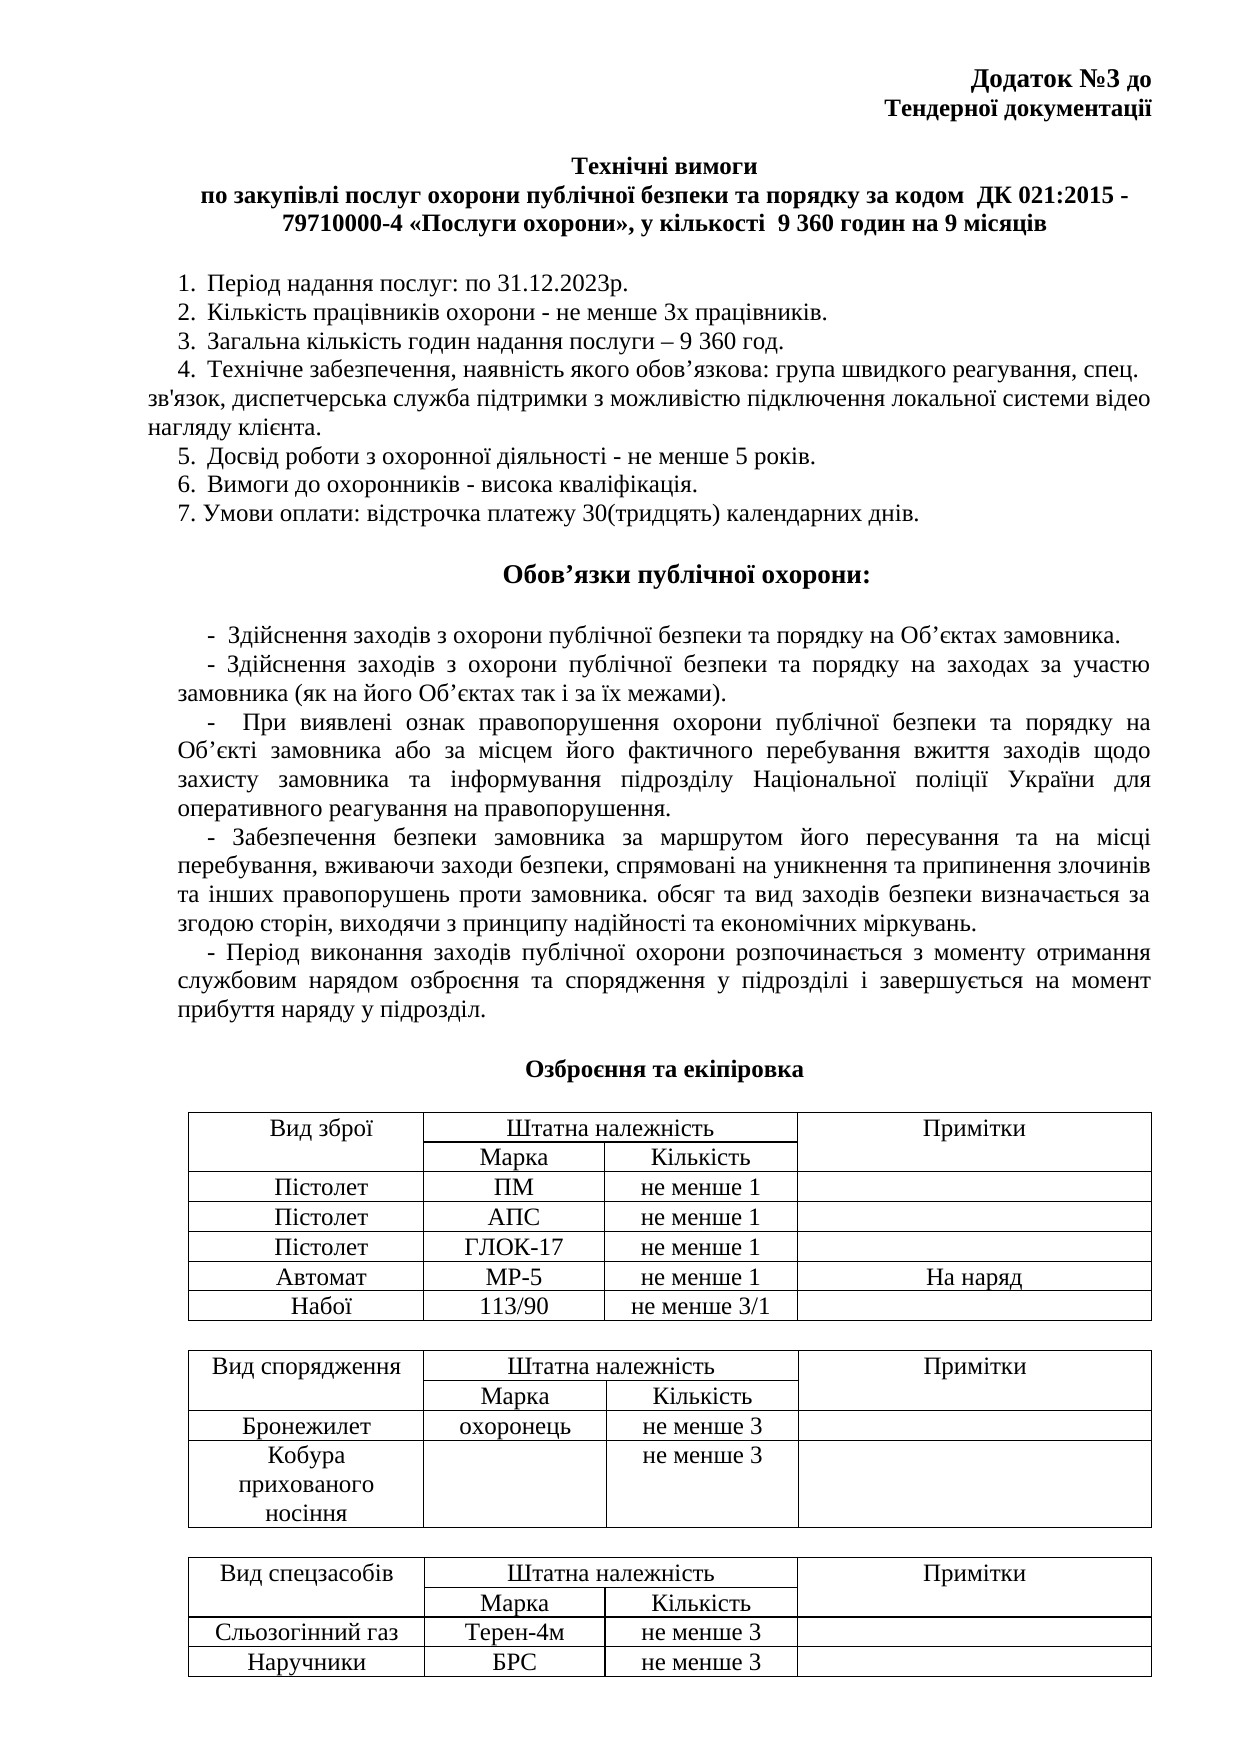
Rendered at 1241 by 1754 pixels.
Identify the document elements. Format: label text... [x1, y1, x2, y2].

table_cell Кількість [605, 1143, 797, 1171]
text Тендерної документації [177, 93, 1152, 122]
table_header Вид спорядження [189, 1351, 423, 1410]
table_cell [799, 1441, 1151, 1527]
text - При виявлені ознак правопорушення охорони публічної безпеки та порядку на Об’єкті замовника або за місцем його фактичного перебування вжиття заходів щодо захисту замовника та інформування підрозділу Національної поліції України для оперативного реагування на правопорушення. [177, 707, 1152, 822]
table_cell БРС [425, 1647, 604, 1676]
text Обов’язки публічної охорони: [177, 558, 1152, 589]
table_cell МР-5 [424, 1262, 604, 1290]
table_cell [798, 1232, 1151, 1261]
table_cell [798, 1202, 1151, 1231]
table_header Примітки [798, 1558, 1151, 1616]
table_cell 113/90 [424, 1291, 604, 1320]
text 7. Умови оплати: відстрочка платежу 30(тридцять) календарних днів. [148, 498, 1152, 527]
table_header Штатна належність [425, 1558, 797, 1587]
list Період надання послуг: по 31.12.2023р. [148, 268, 1152, 297]
table_cell не менше 3 [607, 1411, 798, 1439]
table_cell не менше 1 [605, 1202, 797, 1231]
table_cell АПС [424, 1202, 604, 1231]
table_cell Пістолет [189, 1232, 423, 1261]
table_cell не менше 1 [605, 1232, 797, 1261]
table_header Штатна належність [424, 1351, 798, 1380]
table_cell ПМ [424, 1172, 604, 1201]
table_cell охоронець [424, 1411, 606, 1439]
table_header Вид спецзасобів [189, 1558, 424, 1616]
text Озброєння та екіпіровка [177, 1054, 1152, 1083]
table_cell Бронежилет [189, 1411, 423, 1439]
table_cell Марка [424, 1381, 606, 1410]
text Технічні вимоги [177, 151, 1152, 180]
text по закупівлі послуг охорони публічної безпеки та порядку за кодом ДК 021:2015 - 79710000-4 «Послуги охорони», у кількості 9 360 годин на 9 місяців [177, 180, 1152, 237]
table_header Примітки [798, 1113, 1151, 1171]
table_cell Кількість [606, 1588, 797, 1616]
list Загальна кількість годин надання послуги – 9 360 год. [148, 326, 1152, 354]
table_cell Наручники [189, 1647, 424, 1676]
table_cell [798, 1291, 1151, 1320]
table_cell ГЛОК-17 [424, 1232, 604, 1261]
table_cell не менше 3 [606, 1647, 797, 1676]
table_header Примітки [799, 1351, 1151, 1410]
table_cell Кількість [607, 1381, 798, 1410]
list Досвід роботи з охоронної діяльності - не менше 5 років. [148, 441, 1152, 469]
text - Здійснення заходів з охорони публічної безпеки та порядку на Об’єктах замовника. [177, 621, 1152, 649]
table_cell не менше 1 [605, 1262, 797, 1290]
table_cell Пістолет [189, 1172, 423, 1201]
table_cell не менше 3 [606, 1618, 797, 1646]
table_cell Сльозогінний газ [189, 1618, 424, 1646]
table_cell Автомат [189, 1262, 423, 1290]
table_header Вид зброї [189, 1113, 423, 1171]
table_cell Кобура прихованого носіння [189, 1441, 423, 1527]
table_cell [799, 1411, 1151, 1439]
text - Здійснення заходів з охорони публічної безпеки та порядку на заходах за участю замовника (як на його Об’єктах так і за їх межами). [177, 649, 1152, 707]
table_cell [798, 1172, 1151, 1201]
text Додаток №3 до [177, 62, 1152, 93]
table_cell [424, 1441, 606, 1527]
table_cell [798, 1647, 1151, 1676]
table_cell Пістолет [189, 1202, 423, 1231]
text - Період виконання заходів публічної охорони розпочинається з моменту отримання службовим нарядом озброєння та спорядження у підрозділі і завершується на момент прибуття наряду у підрозділ. [177, 937, 1152, 1023]
table_header Штатна належність [424, 1113, 797, 1141]
table_cell Марка [425, 1588, 604, 1616]
table_cell Марка [424, 1143, 604, 1171]
table_cell [798, 1618, 1151, 1646]
list Кількість працівників охорони - не менше 3х працівників. [148, 297, 1152, 326]
list Технічне забезпечення, наявність якого обов’язкова: група швидкого реагування, спец. зв'язок, диспетчерська служба підтримки з можливістю підключення локальної системи відео нагляду клієнта. [148, 354, 1152, 441]
table_cell не менше 3/1 [605, 1291, 797, 1320]
table_cell Набої [189, 1291, 423, 1320]
list Вимоги до охоронників - висока кваліфікація. [148, 469, 1152, 498]
table_cell не менше 1 [605, 1172, 797, 1201]
table_cell Терен-4м [425, 1618, 604, 1646]
table_cell не менше 3 [607, 1441, 798, 1527]
text - Забезпечення безпеки замовника за маршрутом його пересування та на місці перебування, вживаючи заходи безпеки, спрямовані на уникнення та припинення злочинів та інших правопорушень проти замовника. обсяг та вид заходів безпеки визначається за згодою сторін, виходячи з принципу надійності та економічних міркувань. [177, 822, 1152, 937]
table_cell На наряд [798, 1262, 1151, 1290]
